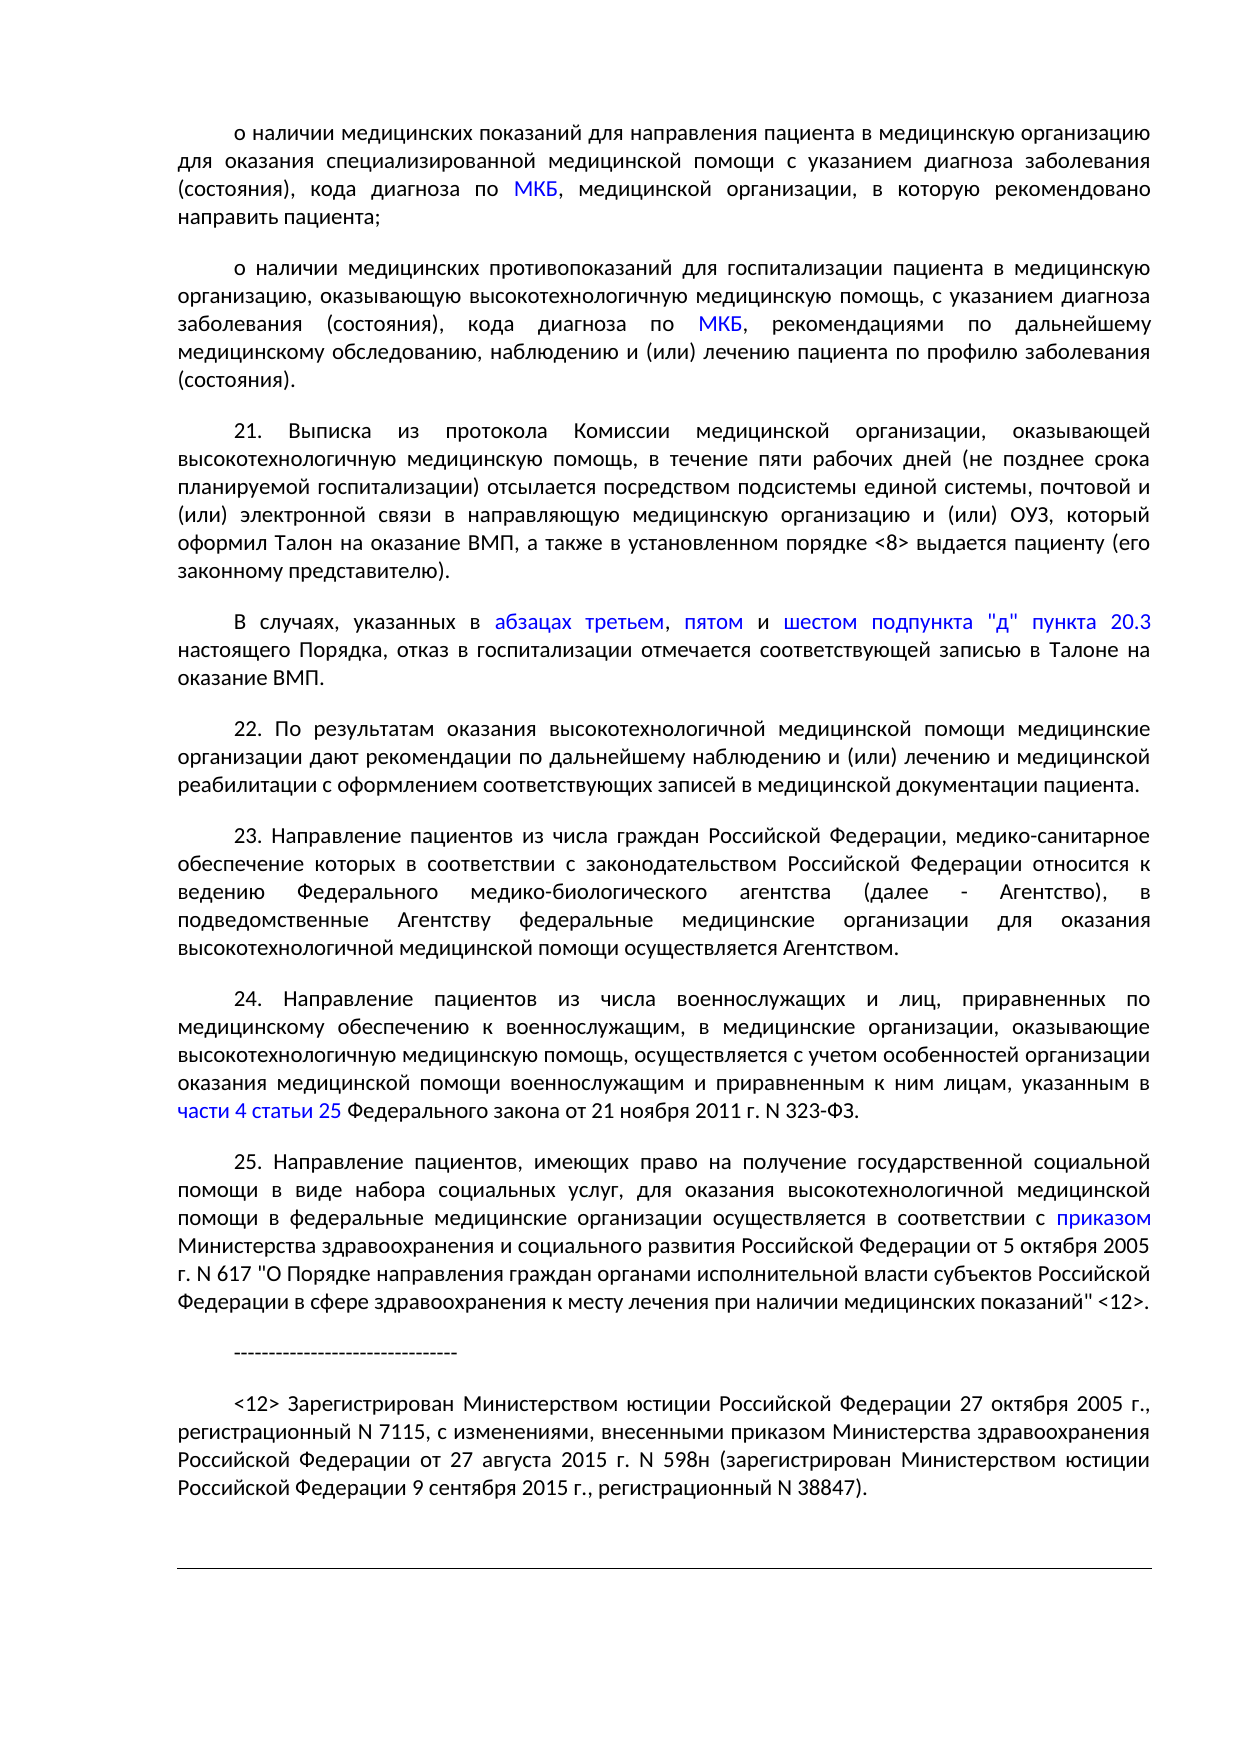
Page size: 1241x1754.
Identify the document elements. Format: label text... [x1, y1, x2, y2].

text 24. Направление пациентов из числа военнослужащих и лиц, приравненных по медицинскому обеспечению к военнослужащим, в медицинские организации, оказывающие высокотехнологичную медицинскую помощь, осуществляется с учетом особенностей организации оказания медицинской помощи военнослужащим и приравненным к ним лицам, указанным в части 4 статьи 25 Федерального закона от 21 ноября 2011 г. N 323-ФЗ. [177, 984, 1152, 1124]
text о наличии медицинских противопоказаний для госпитализации пациента в медицинскую организацию, оказывающую высокотехнологичную медицинскую помощь, с указанием диагноза заболевания (состояния), кода диагноза по МКБ, рекомендациями по дальнейшему медицинскому обследованию, наблюдению и (или) лечению пациента по профилю заболевания (состояния). [177, 253, 1152, 393]
text 23. Направление пациентов из числа граждан Российской Федерации, медико-санитарное обеспечение которых в соответствии с законодательством Российской Федерации относится к ведению Федерального медико-биологического агентства (далее - Агентство), в подведомственные Агентству федеральные медицинские организации для оказания высокотехнологичной медицинской помощи осуществляется Агентством. [177, 821, 1152, 961]
text 22. По результатам оказания высокотехнологичной медицинской помощи медицинские организации дают рекомендации по дальнейшему наблюдению и (или) лечению и медицинской реабилитации с оформлением соответствующих записей в медицинской документации пациента. [177, 714, 1152, 798]
text -------------------------------- [177, 1338, 1152, 1366]
text 25. Направление пациентов, имеющих право на получение государственной социальной помощи в виде набора социальных услуг, для оказания высокотехнологичной медицинской помощи в федеральные медицинские организации осуществляется в соответствии с приказом Министерства здравоохранения и социального развития Российской Федерации от 5 октября 2005 г. N 617 "О Порядке направления граждан органами исполнительной власти субъектов Российской Федерации в сфере здравоохранения к месту лечения при наличии медицинских показаний" <12>. [177, 1147, 1152, 1315]
text В случаях, указанных в абзацах третьем, пятом и шестом подпункта "д" пункта 20.3 настоящего Порядка, отказ в госпитализации отмечается соответствующей записью в Талоне на оказание ВМП. [177, 607, 1152, 691]
text о наличии медицинских показаний для направления пациента в медицинскую организацию для оказания специализированной медицинской помощи с указанием диагноза заболевания (состояния), кода диагноза по МКБ, медицинской организации, в которую рекомендовано направить пациента; [177, 118, 1152, 230]
text <12> Зарегистрирован Министерством юстиции Российской Федерации 27 октября 2005 г., регистрационный N 7115, с изменениями, внесенными приказом Министерства здравоохранения Российской Федерации от 27 августа 2015 г. N 598н (зарегистрирован Министерством юстиции Российской Федерации 9 сентября 2015 г., регистрационный N 38847). [177, 1389, 1152, 1501]
text 21. Выписка из протокола Комиссии медицинской организации, оказывающей высокотехнологичную медицинскую помощь, в течение пяти рабочих дней (не позднее срока планируемой госпитализации) отсылается посредством подсистемы единой системы, почтовой и (или) электронной связи в направляющую медицинскую организацию и (или) ОУЗ, который оформил Талон на оказание ВМП, а также в установленном порядке <8> выдается пациенту (его законному представителю). [177, 416, 1152, 584]
